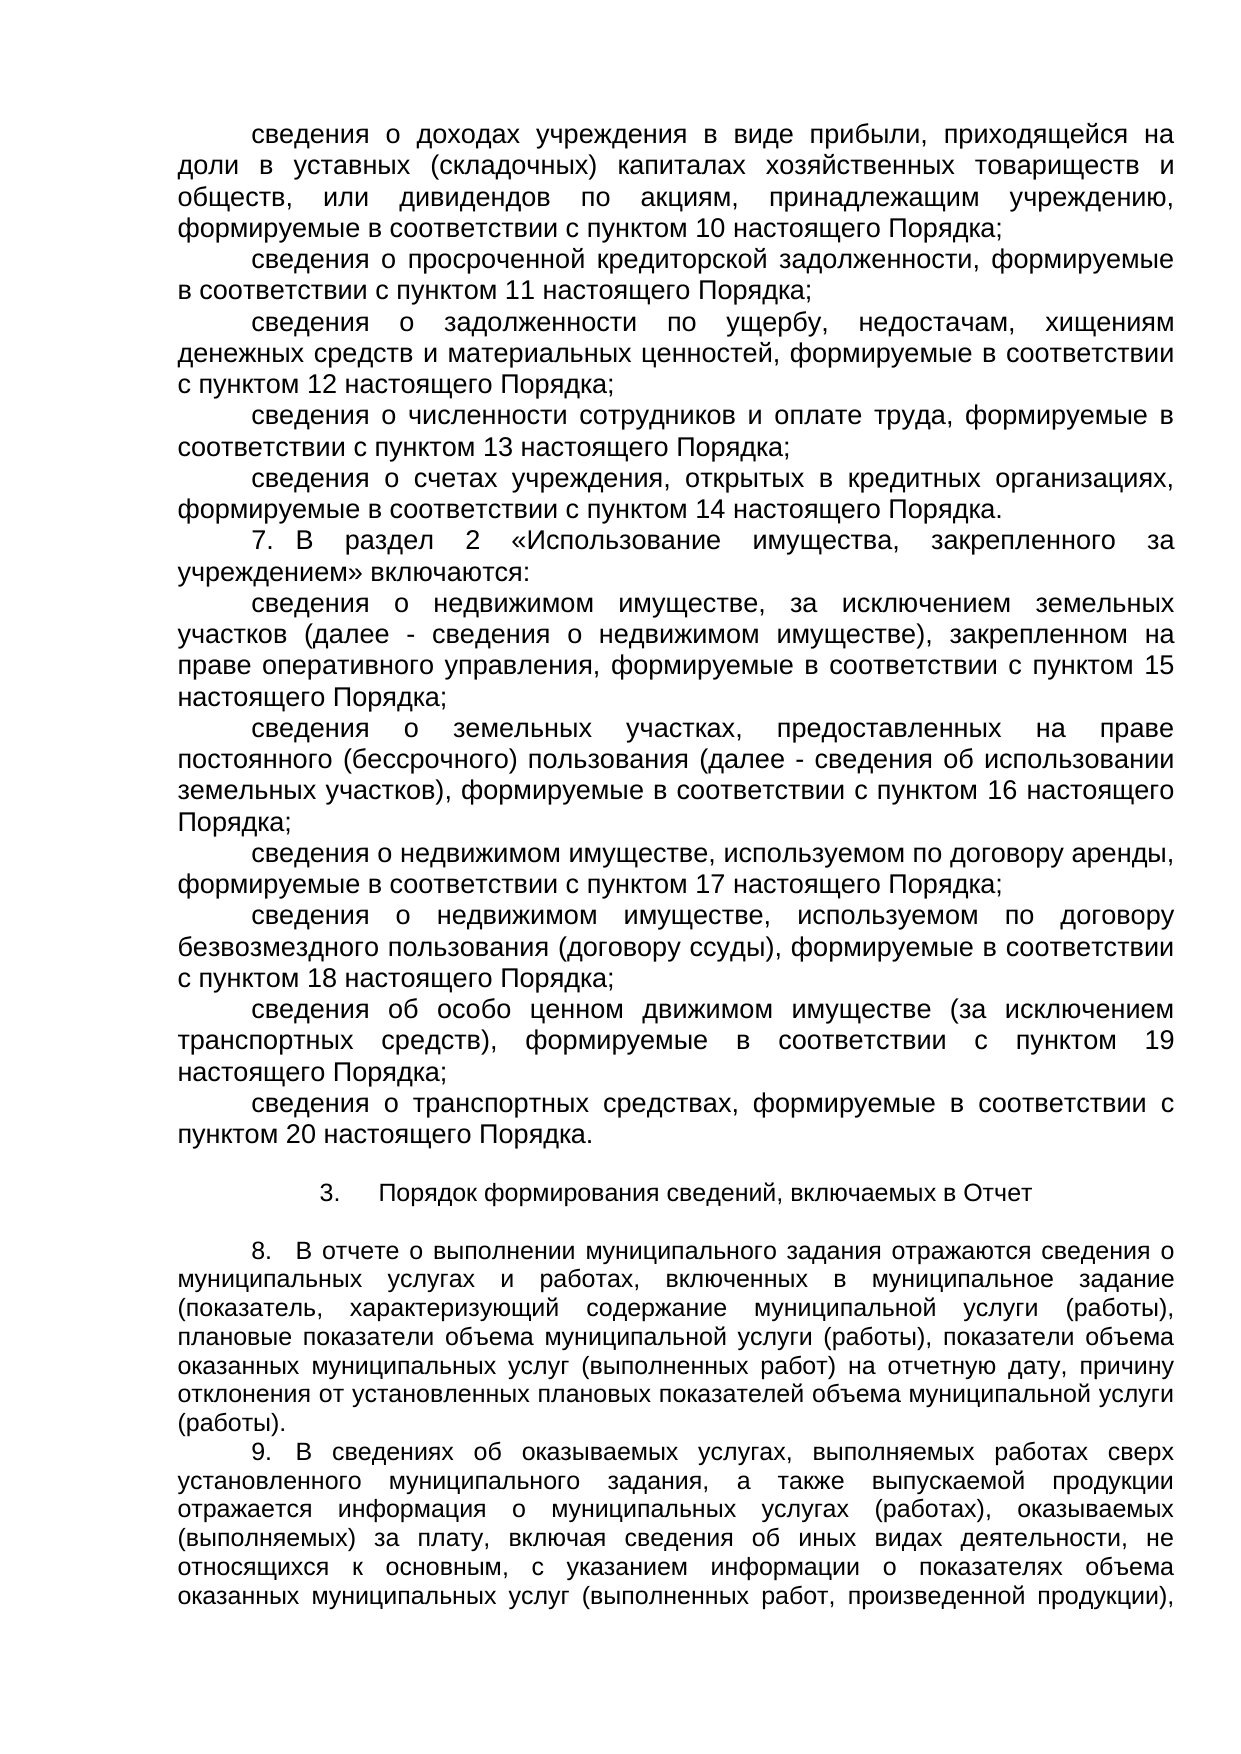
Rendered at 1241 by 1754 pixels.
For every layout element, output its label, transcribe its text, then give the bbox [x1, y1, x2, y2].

text 8. В отчете о выполнении муниципального задания отражаются сведения о муниципальных услугах и работах, включенных в муниципальное задание (показатель, характеризующий содержание муниципальной услуги (работы), плановые показатели объема муниципальной услуги (работы), показатели объема оказанных муниципальных услуг (выполненных работ) на отчетную дату, причину отклонения от установленных плановых показателей объема муниципальной услуги (работы). [177, 1236, 1175, 1437]
text 7. В раздел 2 «Использование имущества, закрепленного за учреждением» включаются: [177, 524, 1175, 587]
text сведения о просроченной кредиторской задолженности, формируемые в соответствии с пунктом 11 настоящего Порядка; [177, 243, 1175, 306]
title Порядок формирования сведений, включаемых в Отчет [177, 1178, 1175, 1207]
text сведения о недвижимом имуществе, используемом по договору безвозмездного пользования (договору ссуды), формируемые в соответствии с пунктом 18 настоящего Порядка; [177, 899, 1175, 993]
text сведения о задолженности по ущербу, недостачам, хищениям денежных средств и материальных ценностей, формируемые в соответствии с пунктом 12 настоящего Порядка; [177, 306, 1175, 399]
text сведения о численности сотрудников и оплате труда, формируемые в соответствии с пунктом 13 настоящего Порядка; [177, 399, 1175, 462]
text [177, 1437, 1175, 1609]
text сведения о земельных участках, предоставленных на праве постоянного (бессрочного) пользования (далее - сведения об использовании земельных участков), формируемые в соответствии с пунктом 16 настоящего Порядка; [177, 712, 1175, 837]
text сведения о недвижимом имуществе, используемом по договору аренды, формируемые в соответствии с пунктом 17 настоящего Порядка; [177, 837, 1175, 899]
text сведения об особо ценном движимом имуществе (за исключением транспортных средств), формируемые в соответствии с пунктом 19 настоящего Порядка; [177, 993, 1175, 1087]
text сведения о счетах учреждения, открытых в кредитных организациях, формируемые в соответствии с пунктом 14 настоящего Порядка. [177, 462, 1175, 524]
text сведения о транспортных средствах, формируемые в соответствии с пунктом 20 настоящего Порядка. [177, 1087, 1175, 1149]
text сведения о доходах учреждения в виде прибыли, приходящейся на доли в уставных (складочных) капиталах хозяйственных товариществ и обществ, или дивидендов по акциям, принадлежащим учреждению, формируемые в соответствии с пунктом 10 настоящего Порядка; [177, 118, 1175, 243]
text сведения о недвижимом имуществе, за исключением земельных участков (далее - сведения о недвижимом имуществе), закрепленном на праве оперативного управления, формируемые в соответствии с пунктом 15 настоящего Порядка; [177, 587, 1175, 712]
